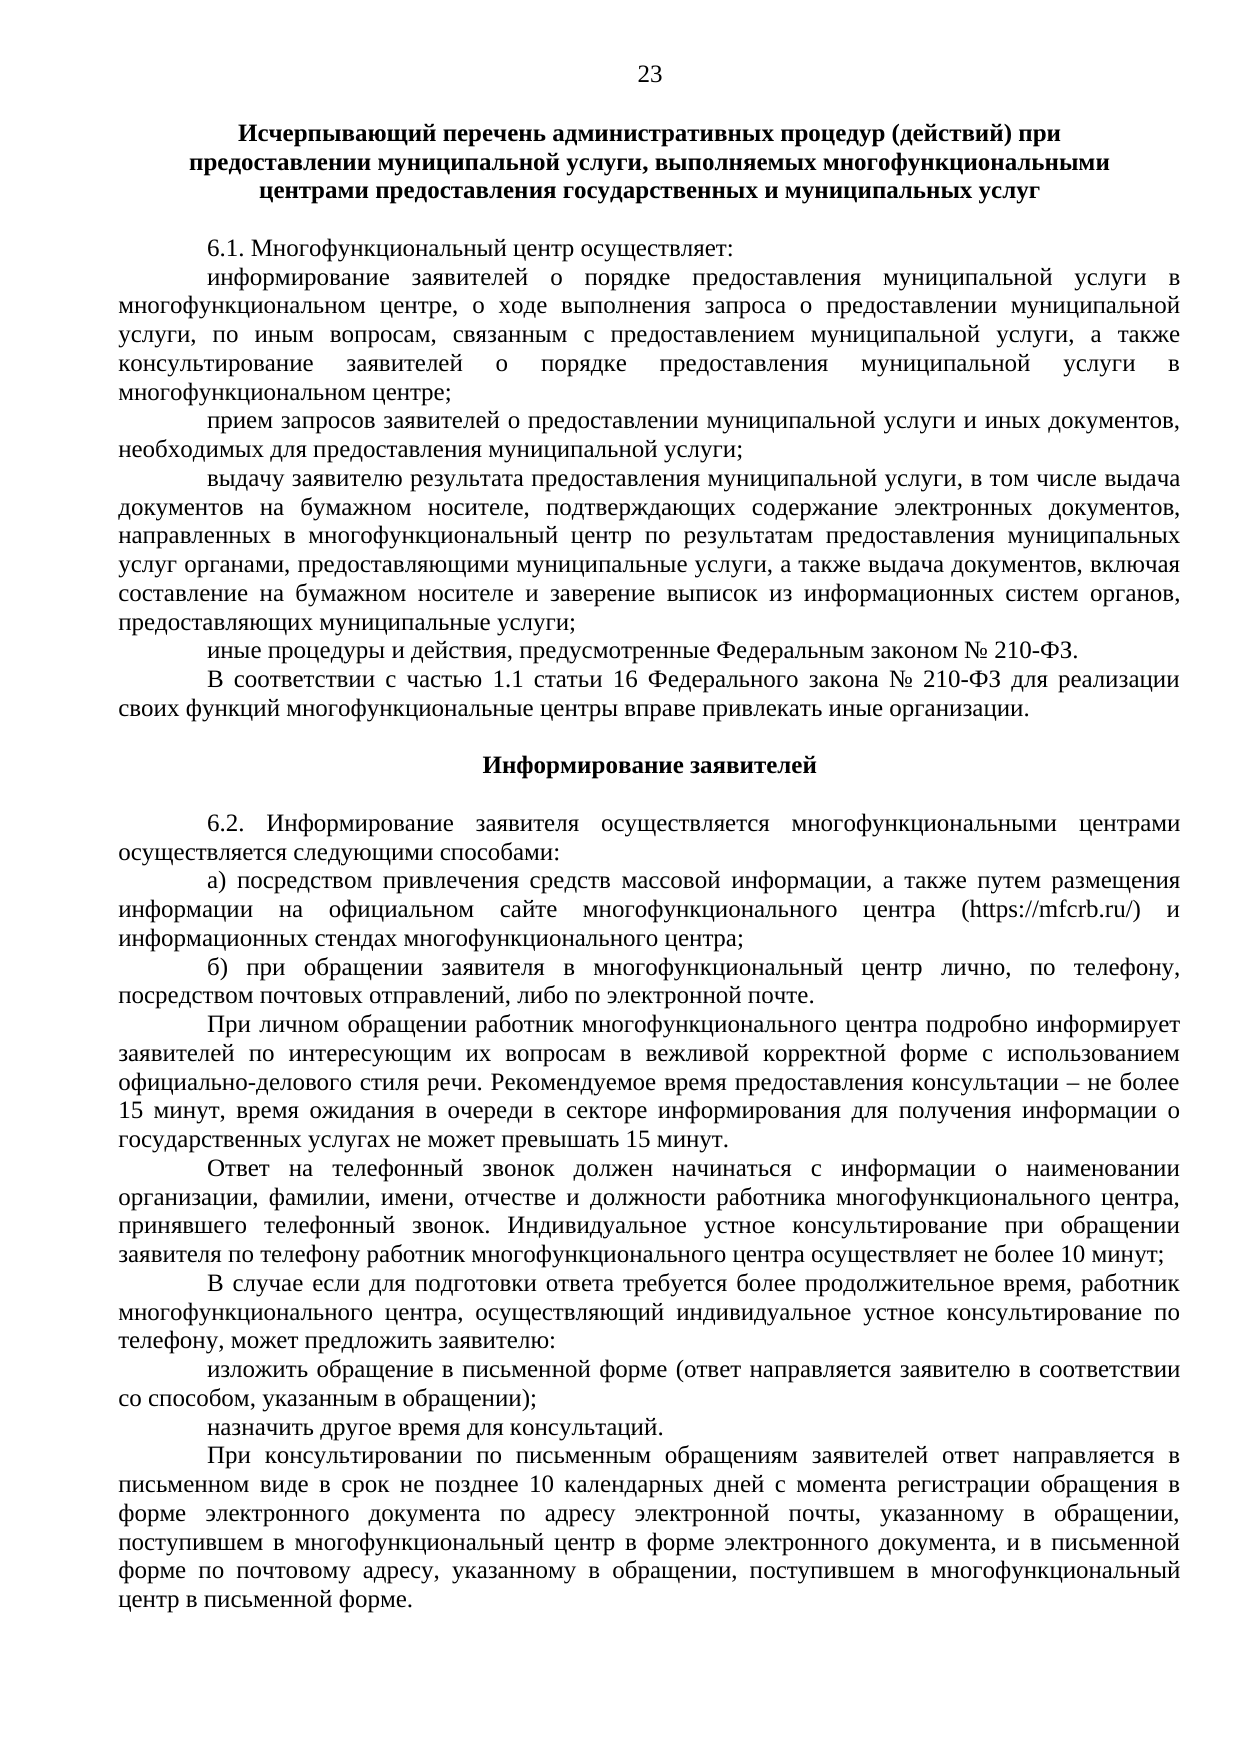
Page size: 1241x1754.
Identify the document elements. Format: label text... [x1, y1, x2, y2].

text назначить другое время для консультаций. [118, 1412, 1181, 1441]
text прием запросов заявителей о предоставлении муниципальной услуги и иных документов, необходимых для предоставления муниципальной услуги; [118, 406, 1181, 463]
text а) посредством привлечения средств массовой информации, а также путем размещения информации на официальном сайте многофункционального центра (https://mfcrb.ru/) и информационных стендах многофункционального центра; [118, 866, 1181, 952]
text Исчерпывающий перечень административных процедур (действий) при [118, 118, 1181, 147]
text В случае если для подготовки ответа требуется более продолжительное время, работник многофункционального центра, осуществляющий индивидуальное устное консультирование по телефону, может предложить заявителю: [118, 1268, 1181, 1354]
text иные процедуры и действия, предусмотренные Федеральным законом № 210-ФЗ. [118, 636, 1181, 664]
text выдачу заявителю результата предоставления муниципальной услуги, в том числе выдача документов на бумажном носителе, подтверждающих содержание электронных документов, направленных в многофункциональный центр по результатам предоставления муниципальных услуг органами, предоставляющими муниципальные услуги, а также выдача документов, включая составление на бумажном носителе и заверение выписок из информационных систем органов, предоставляющих муниципальные услуги; [118, 463, 1181, 636]
text б) при обращении заявителя в многофункциональный центр лично, по телефону, посредством почтовых отправлений, либо по электронной почте. [118, 952, 1181, 1009]
text центрами предоставления государственных и муниципальных услуг [118, 176, 1181, 204]
text информирование заявителей о порядке предоставления муниципальной услуги в многофункциональном центре, о ходе выполнения запроса о предоставлении муниципальной услуги, по иным вопросам, связанным с предоставлением муниципальной услуги, а также консультирование заявителей о порядке предоставления муниципальной услуги в многофункциональном центре; [118, 262, 1181, 406]
text 6.1. Многофункциональный центр осуществляет: [118, 233, 1181, 262]
text При консультировании по письменным обращениям заявителей ответ направляется в письменном виде в срок не позднее 10 календарных дней с момента регистрации обращения в форме электронного документа по адресу электронной почты, указанному в обращении, поступившем в многофункциональный центр в форме электронного документа, и в письменной форме по почтовому адресу, указанному в обращении, поступившем в многофункциональный центр в письменной форме. [118, 1441, 1181, 1613]
text изложить обращение в письменной форме (ответ направляется заявителю в соответствии со способом, указанным в обращении); [118, 1354, 1181, 1412]
text В соответствии с частью 1.1 статьи 16 Федерального закона № 210-ФЗ для реализации своих функций многофункциональные центры вправе привлекать иные организации. [118, 664, 1181, 722]
text Информирование заявителей [118, 751, 1181, 779]
text Ответ на телефонный звонок должен начинаться с информации о наименовании организации, фамилии, имени, отчестве и должности работника многофункционального центра, принявшего телефонный звонок. Индивидуальное устное консультирование при обращении заявителя по телефону работник многофункционального центра осуществляет не более 10 минут; [118, 1153, 1181, 1268]
text При личном обращении работник многофункционального центра подробно информирует заявителей по интересующим их вопросам в вежливой корректной форме с использованием официально-делового стиля речи. Рекомендуемое время предоставления консультации – не более 15 минут, время ожидания в очереди в секторе информирования для получения информации о государственных услугах не может превышать 15 минут. [118, 1009, 1181, 1153]
text 6.2. Информирование заявителя осуществляется многофункциональными центрами осуществляется следующими способами: [118, 808, 1181, 866]
text предоставлении муниципальной услуги, выполняемых многофункциональными [118, 147, 1181, 176]
